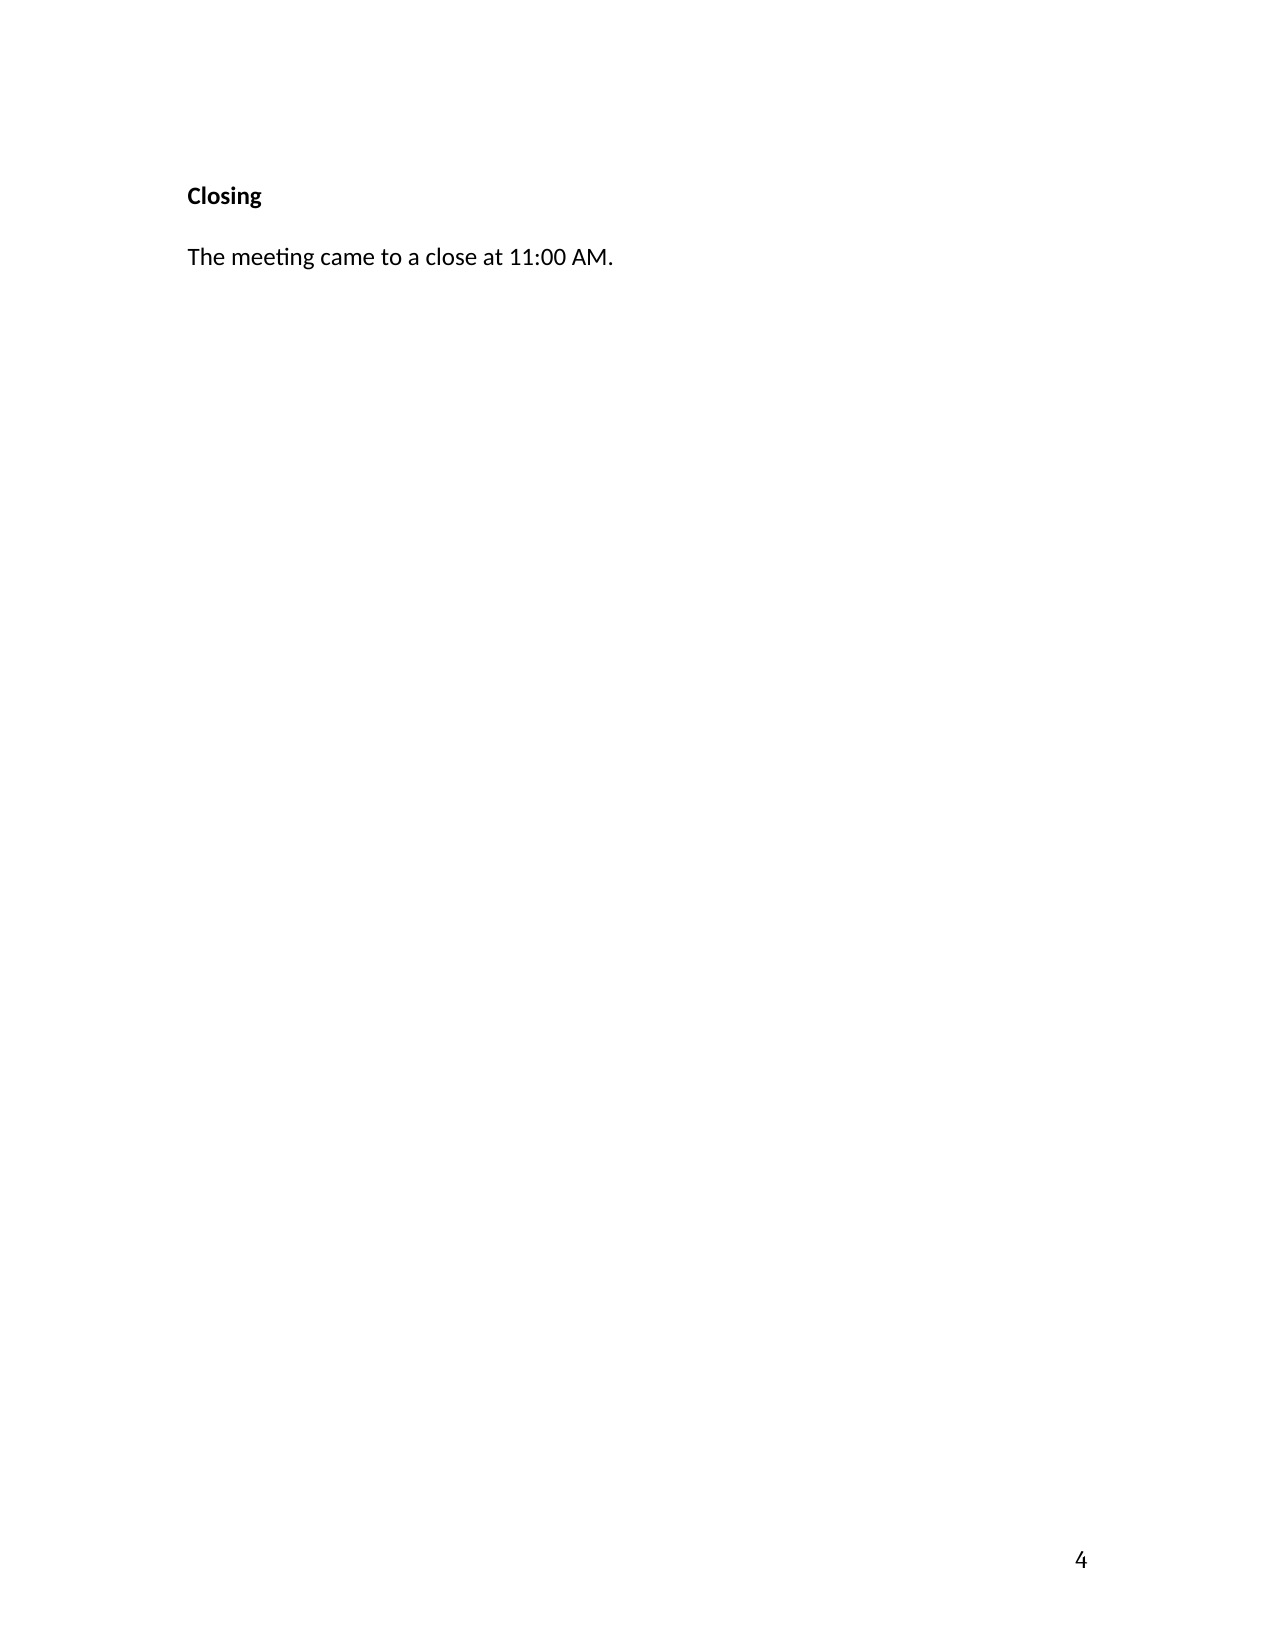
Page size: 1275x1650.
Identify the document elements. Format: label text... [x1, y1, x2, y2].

text Closing [187, 181, 1087, 211]
text The meeting came to a close at 11:00 AM. [187, 242, 1087, 272]
